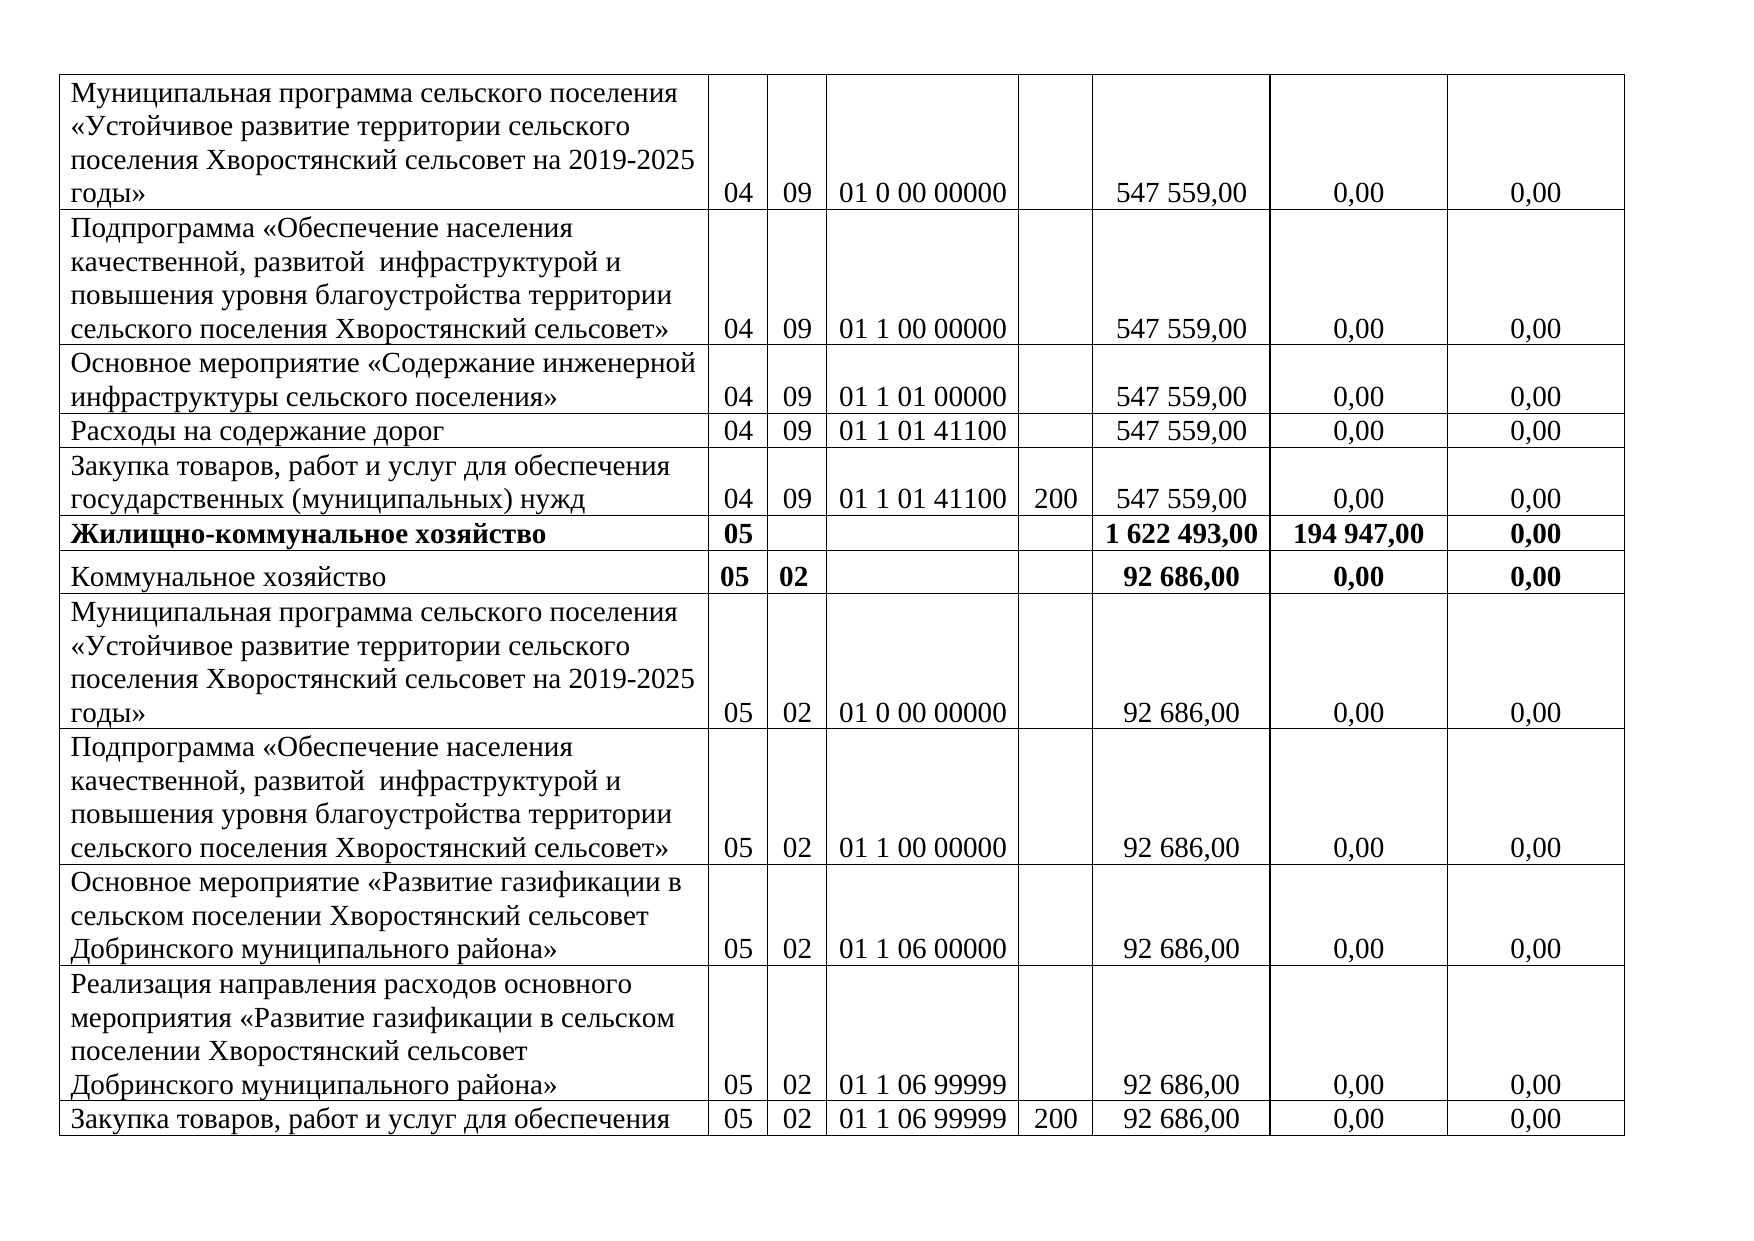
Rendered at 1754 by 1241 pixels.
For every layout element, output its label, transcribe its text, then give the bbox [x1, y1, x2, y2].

table_cell 01 1 01 00000 [827, 345, 1018, 412]
table_cell 1 622 493,00 [1093, 516, 1269, 550]
table_cell 01 0 00 00000 [827, 594, 1018, 728]
table_cell 09 [768, 345, 826, 412]
table_cell 0,00 [1448, 594, 1624, 728]
table_cell [1019, 414, 1092, 447]
table_cell Расходы на содержание дорог [60, 414, 708, 447]
table_cell [1019, 865, 1092, 965]
table_cell 05 [709, 1101, 767, 1135]
table_cell 05 [709, 516, 767, 550]
table_cell 01 1 01 41100 [827, 448, 1018, 515]
table_cell 02 [768, 594, 826, 728]
table_cell [827, 516, 1018, 550]
table_cell Закупка товаров, работ и услуг для обеспечения государственных (муниципальных) нужд [60, 448, 708, 515]
table_cell 02 [768, 729, 826, 863]
table_cell 01 1 00 00000 [827, 729, 1018, 863]
table_cell 0,00 [1448, 865, 1624, 965]
table_cell 01 1 06 00000 [827, 865, 1018, 965]
table_cell 04 [709, 75, 767, 209]
table_cell Основное мероприятие «Содержание инженерной инфраструктуры сельского поселения» [60, 345, 708, 412]
table_cell [1019, 516, 1092, 550]
table_cell Подпрограмма «Обеспечение населения качественной, развитой инфраструктурой и повышения уровня благоустройства территории сельского поселения Хворостянский сельсовет» [60, 210, 708, 344]
table_cell 0,00 [1448, 966, 1624, 1100]
table_cell 05 [709, 729, 767, 863]
table_cell 01 0 00 00000 [827, 75, 1018, 209]
table_cell 0,00 [1448, 414, 1624, 447]
table_cell 04 [709, 414, 767, 447]
table_cell 0,00 [1448, 1101, 1624, 1135]
table_cell [1019, 210, 1092, 344]
table_cell 0,00 [1271, 75, 1447, 209]
table_cell 09 [768, 448, 826, 515]
table_cell 09 [768, 75, 826, 209]
table_cell 05 [709, 594, 767, 728]
table_cell 92 686,00 [1093, 966, 1269, 1100]
table_cell [1019, 966, 1092, 1100]
table_cell Подпрограмма «Обеспечение населения качественной, развитой инфраструктурой и повышения уровня благоустройства территории сельского поселения Хворостянский сельсовет» [60, 729, 708, 863]
table_cell 0,00 [1271, 594, 1447, 728]
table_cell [60, 1101, 708, 1135]
table_cell 92 686,00 [1093, 594, 1269, 728]
table_cell [1019, 345, 1092, 412]
table_cell 0,00 [1271, 966, 1447, 1100]
table_cell 92 686,00 [1093, 1101, 1269, 1135]
table_cell 0,00 [1271, 448, 1447, 515]
table_cell 92 686,00 [1093, 551, 1269, 593]
table_cell 0,00 [1448, 729, 1624, 863]
table_cell 0,00 [1271, 345, 1447, 412]
table_cell 0,00 [1448, 448, 1624, 515]
table_cell [827, 551, 1018, 593]
table_cell 0,00 [1271, 414, 1447, 447]
table_cell Жилищно-коммунальное хозяйство [60, 516, 708, 550]
table_cell 200 [1019, 1101, 1092, 1135]
table_cell 09 [768, 414, 826, 447]
table_cell 0,00 [1271, 1101, 1447, 1135]
table_cell 09 [768, 210, 826, 344]
table_cell 01 1 00 00000 [827, 210, 1018, 344]
table_cell 0,00 [1271, 210, 1447, 344]
table_cell 0,00 [1448, 345, 1624, 412]
table_cell 04 [709, 210, 767, 344]
table_cell [1019, 551, 1092, 593]
table_cell 194 947,00 [1271, 516, 1447, 550]
table_cell Коммунальное хозяйство [60, 551, 708, 593]
table_cell 05 [709, 966, 767, 1100]
table_cell Муниципальная программа сельского поселения «Устойчивое развитие территории сельского поселения Хворостянский сельсовет на 2019-2025 годы» [60, 75, 708, 209]
table_cell [768, 516, 826, 550]
table_cell 547 559,00 [1093, 210, 1269, 344]
table_cell 02 [768, 865, 826, 965]
table_cell 04 [709, 345, 767, 412]
table_cell 05 [709, 865, 767, 965]
table_cell [1019, 594, 1092, 728]
table_cell 547 559,00 [1093, 448, 1269, 515]
table_cell 05 [709, 551, 767, 593]
table_cell 200 [1019, 448, 1092, 515]
table_cell 02 [768, 966, 826, 1100]
table_cell 02 [768, 551, 826, 593]
table_cell 01 1 01 41100 [827, 414, 1018, 447]
table_cell 547 559,00 [1093, 345, 1269, 412]
table_cell [1019, 75, 1092, 209]
table_cell 0,00 [1448, 516, 1624, 550]
table_cell 0,00 [1448, 75, 1624, 209]
table_cell 04 [709, 448, 767, 515]
table_cell 0,00 [1271, 865, 1447, 965]
table_cell [1019, 729, 1092, 863]
table_cell 0,00 [1271, 551, 1447, 593]
table_cell 02 [768, 1101, 826, 1135]
table_cell 92 686,00 [1093, 729, 1269, 863]
table_cell 92 686,00 [1093, 865, 1269, 965]
table_cell 0,00 [1271, 729, 1447, 863]
table_cell Реализация направления расходов основного мероприятия «Развитие газификации в сельском поселении Хворостянский сельсовет Добринского муниципального района» [60, 966, 708, 1100]
table_cell Муниципальная программа сельского поселения «Устойчивое развитие территории сельского поселения Хворостянский сельсовет на 2019-2025 годы» [60, 594, 708, 728]
table_cell 547 559,00 [1093, 414, 1269, 447]
table_cell 547 559,00 [1093, 75, 1269, 209]
table_cell 01 1 06 99999 [827, 966, 1018, 1100]
table_cell Основное мероприятие «Развитие газификации в сельском поселении Хворостянский сельсовет Добринского муниципального района» [60, 865, 708, 965]
table_cell 01 1 06 99999 [827, 1101, 1018, 1135]
table_cell 0,00 [1448, 551, 1624, 593]
table_cell 0,00 [1448, 210, 1624, 344]
